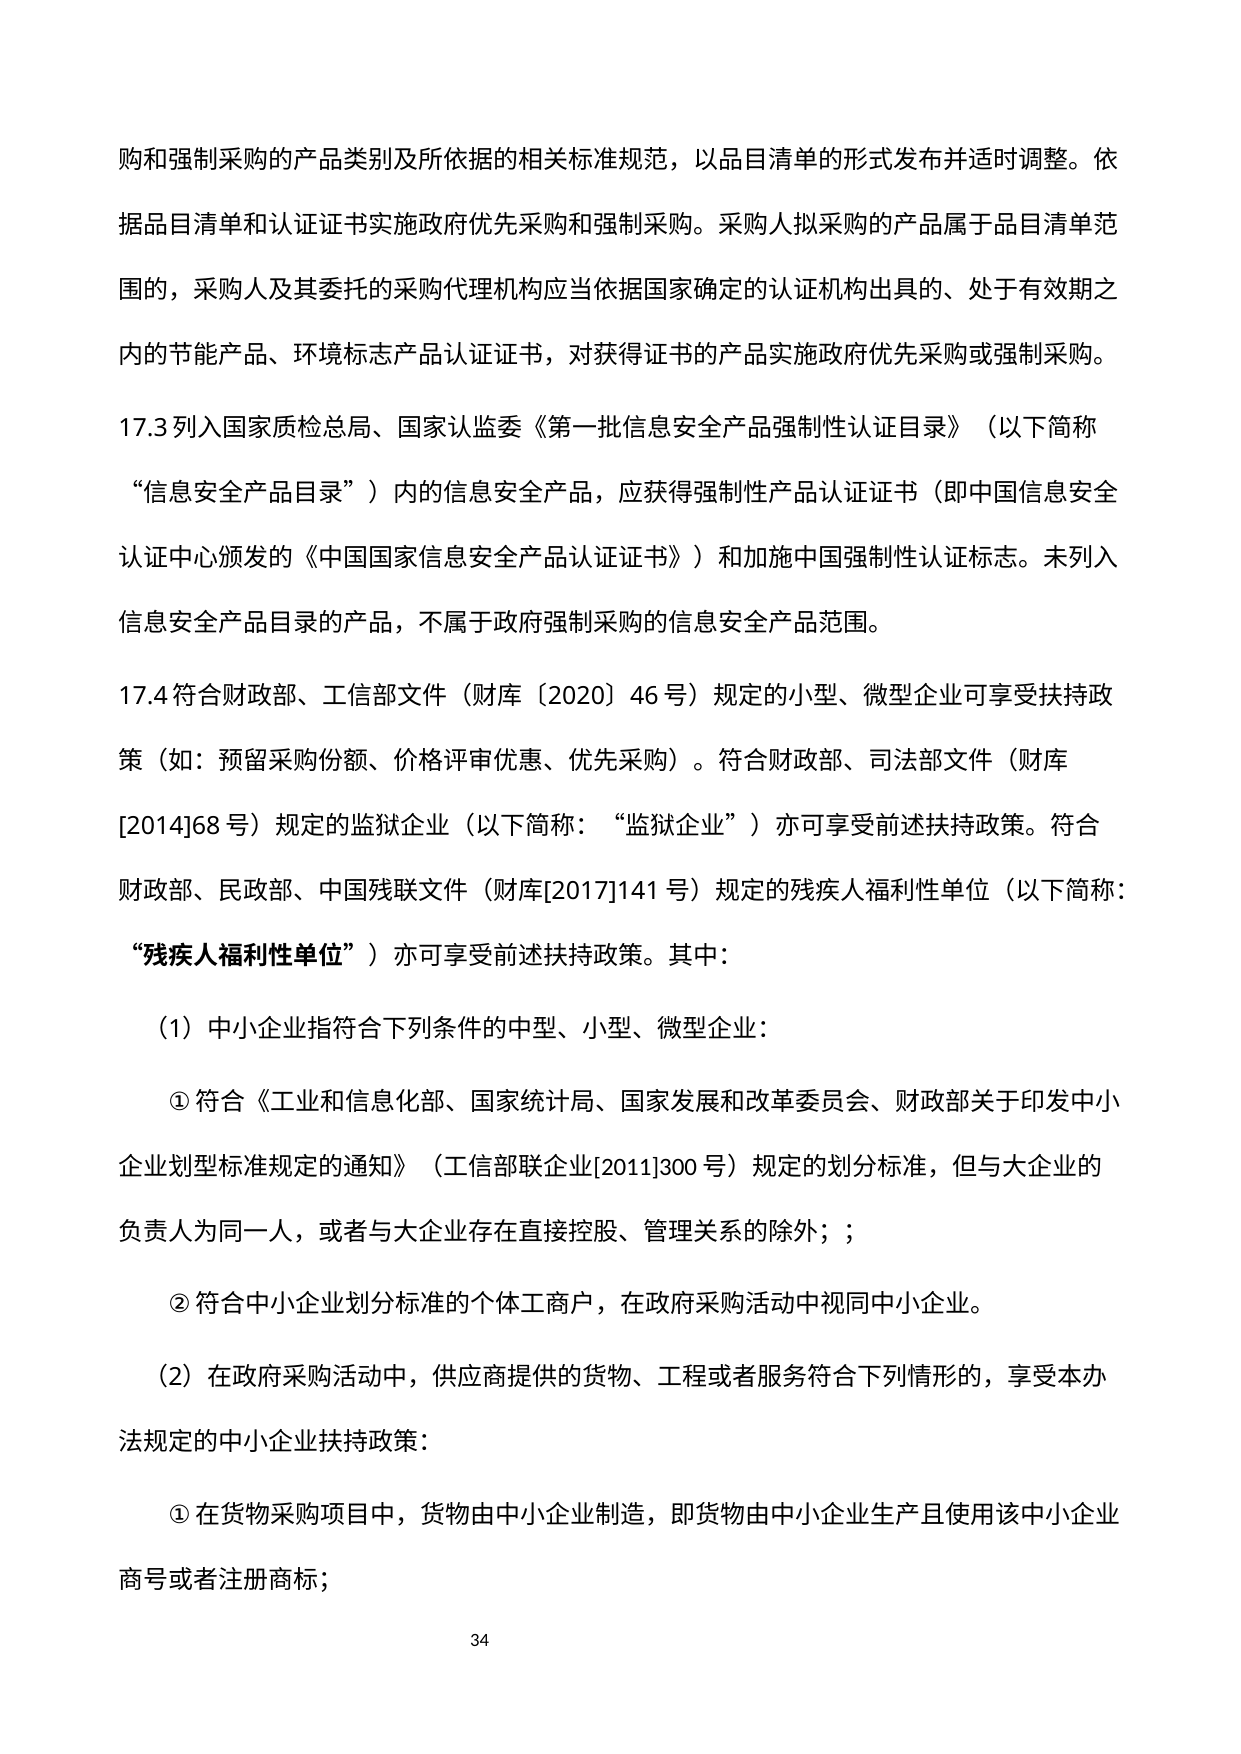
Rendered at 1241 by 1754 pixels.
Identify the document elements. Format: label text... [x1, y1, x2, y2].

text ①符合《工业和信息化部、国家统计局、国家发展和改革委员会、财政部关于印发中小企业划型标准规定的通知》（工信部联企业[2011]300号）规定的划分标准，但与大企业的负责人为同一人，或者与大企业存在直接控股、管理关系的除外；； [118, 1067, 1122, 1262]
text （1）中小企业指符合下列条件的中型、小型、微型企业： [118, 994, 1122, 1059]
text ①在货物采购项目中，货物由中小企业制造，即货物由中小企业生产且使用该中小企业商号或者注册商标； [118, 1480, 1122, 1610]
text 17.4符合财政部、工信部文件（财库〔2020〕46号）规定的小型、微型企业可享受扶持政策（如：预留采购份额、价格评审优惠、优先采购）。符合财政部、司法部文件（财库[2014]68号）规定的监狱企业（以下简称：“监狱企业”）亦可享受前述扶持政策。符合财政部、民政部、中国残联文件（财库[2017]141号）规定的残疾人福利性单位（以下简称：“残疾人福利性单位”）亦可享受前述扶持政策。其中： [118, 661, 1122, 986]
text （2）在政府采购活动中，供应商提供的货物、工程或者服务符合下列情形的，享受本办法规定的中小企业扶持政策： [118, 1342, 1122, 1472]
text 17.3列入国家质检总局、国家认监委《第一批信息安全产品强制性认证目录》（以下简称“信息安全产品目录”）内的信息安全产品，应获得强制性产品认证证书（即中国信息安全认证中心颁发的《中国国家信息安全产品认证证书》）和加施中国强制性认证标志。未列入信息安全产品目录的产品，不属于政府强制采购的信息安全产品范围。 [118, 393, 1122, 653]
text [118, 125, 1122, 385]
text ②符合中小企业划分标准的个体工商户，在政府采购活动中视同中小企业。 [118, 1269, 1122, 1334]
